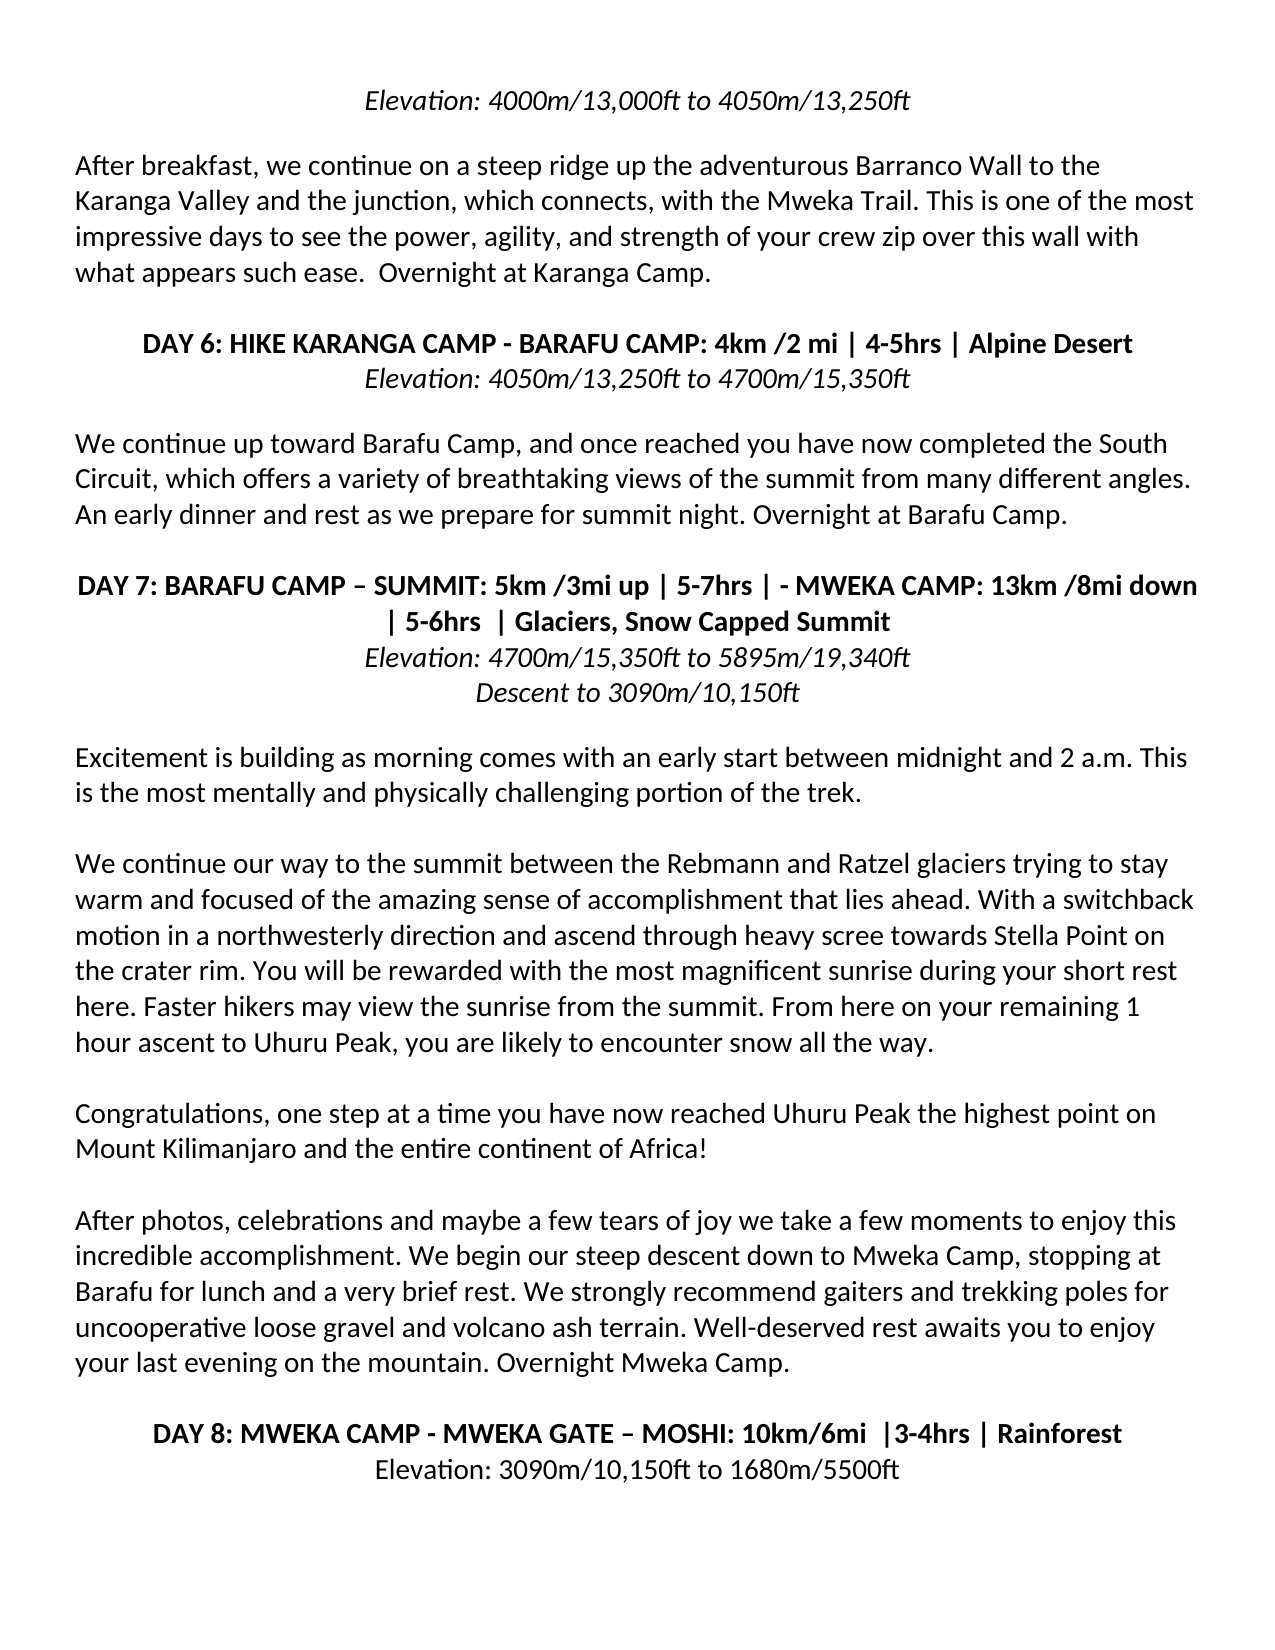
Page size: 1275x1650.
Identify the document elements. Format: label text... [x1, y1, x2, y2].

text After breakfast, we continue on a steep ridge up the adventurous Barranco Wall to the Karanga Valley and the junction, which connects, with the Mweka Trail. This is one of the most impressive days to see the power, agility, and strength of your crew zip over this wall with what appears such ease. Overnight at Karanga Camp. [75, 147, 1200, 289]
text Excitement is building as morning comes with an early start between midnight and 2 a.m. This is the most mentally and physically challenging portion of the trek. [75, 739, 1200, 810]
text DAY 8: MWEKA CAMP - MWEKA GATE – MOSHI: 10km/6mi |3-4hrs | Rainforest [75, 1416, 1200, 1451]
text We continue up toward Barafu Camp, and once reached you have now completed the South Circuit, which offers a variety of breathtaking views of the summit from many different angles. An early dinner and rest as we prepare for summit night. Overnight at Barafu Camp. [75, 425, 1200, 532]
text Congratulations, one step at a time you have now reached Uhuru Peak the highest point on Mount Kilimanjaro and the entire continent of Africa! [75, 1095, 1200, 1166]
text Elevation: 4000m/13,000ft to 4050m/13,250ft [75, 82, 1200, 147]
text We continue our way to the summit between the Rebmann and Ratzel glaciers trying to stay warm and focused of the amazing sense of accomplishment that lies ahead. With a switchback motion in a northwesterly direction and ascend through heavy scree towards Stella Point on the crater rim. You will be rewarded with the most magnificent sunrise during your short rest here. Faster hikers may view the sunrise from the summit. From here on your remaining 1 hour ascent to Uhuru Peak, you are likely to encounter snow all the way. [75, 846, 1200, 1059]
text Elevation: 3090m/10,150ft to 1680m/5500ft [75, 1451, 1200, 1516]
text DAY 7: BARAFU CAMP – SUMMIT: 5km /3mi up | 5-7hrs | - MWEKA CAMP: 13km /8mi down | 5-6hrs | Glaciers, Snow Capped Summit [75, 567, 1200, 639]
text DAY 6: HIKE KARANGA CAMP - BARAFU CAMP: 4km /2 mi | 4-5hrs | Alpine Desert [75, 325, 1200, 361]
text Elevation: 4050m/13,250ft to 4700m/15,350ft [75, 361, 1200, 425]
text After photos, celebrations and maybe a few tears of joy we take a few moments to enjoy this incredible accomplishment. We begin our steep descent down to Mweka Camp, stopping at Barafu for lunch and a very brief rest. We strongly recommend gaiters and trekking poles for uncooperative loose gravel and volcano ash terrain. Well-deserved rest awaits you to enjoy your last evening on the mountain. Overnight Mweka Camp. [75, 1202, 1200, 1380]
text Elevation: 4700m/15,350ft to 5895m/19,340ft Descent to 3090m/10,150ft [75, 639, 1200, 739]
